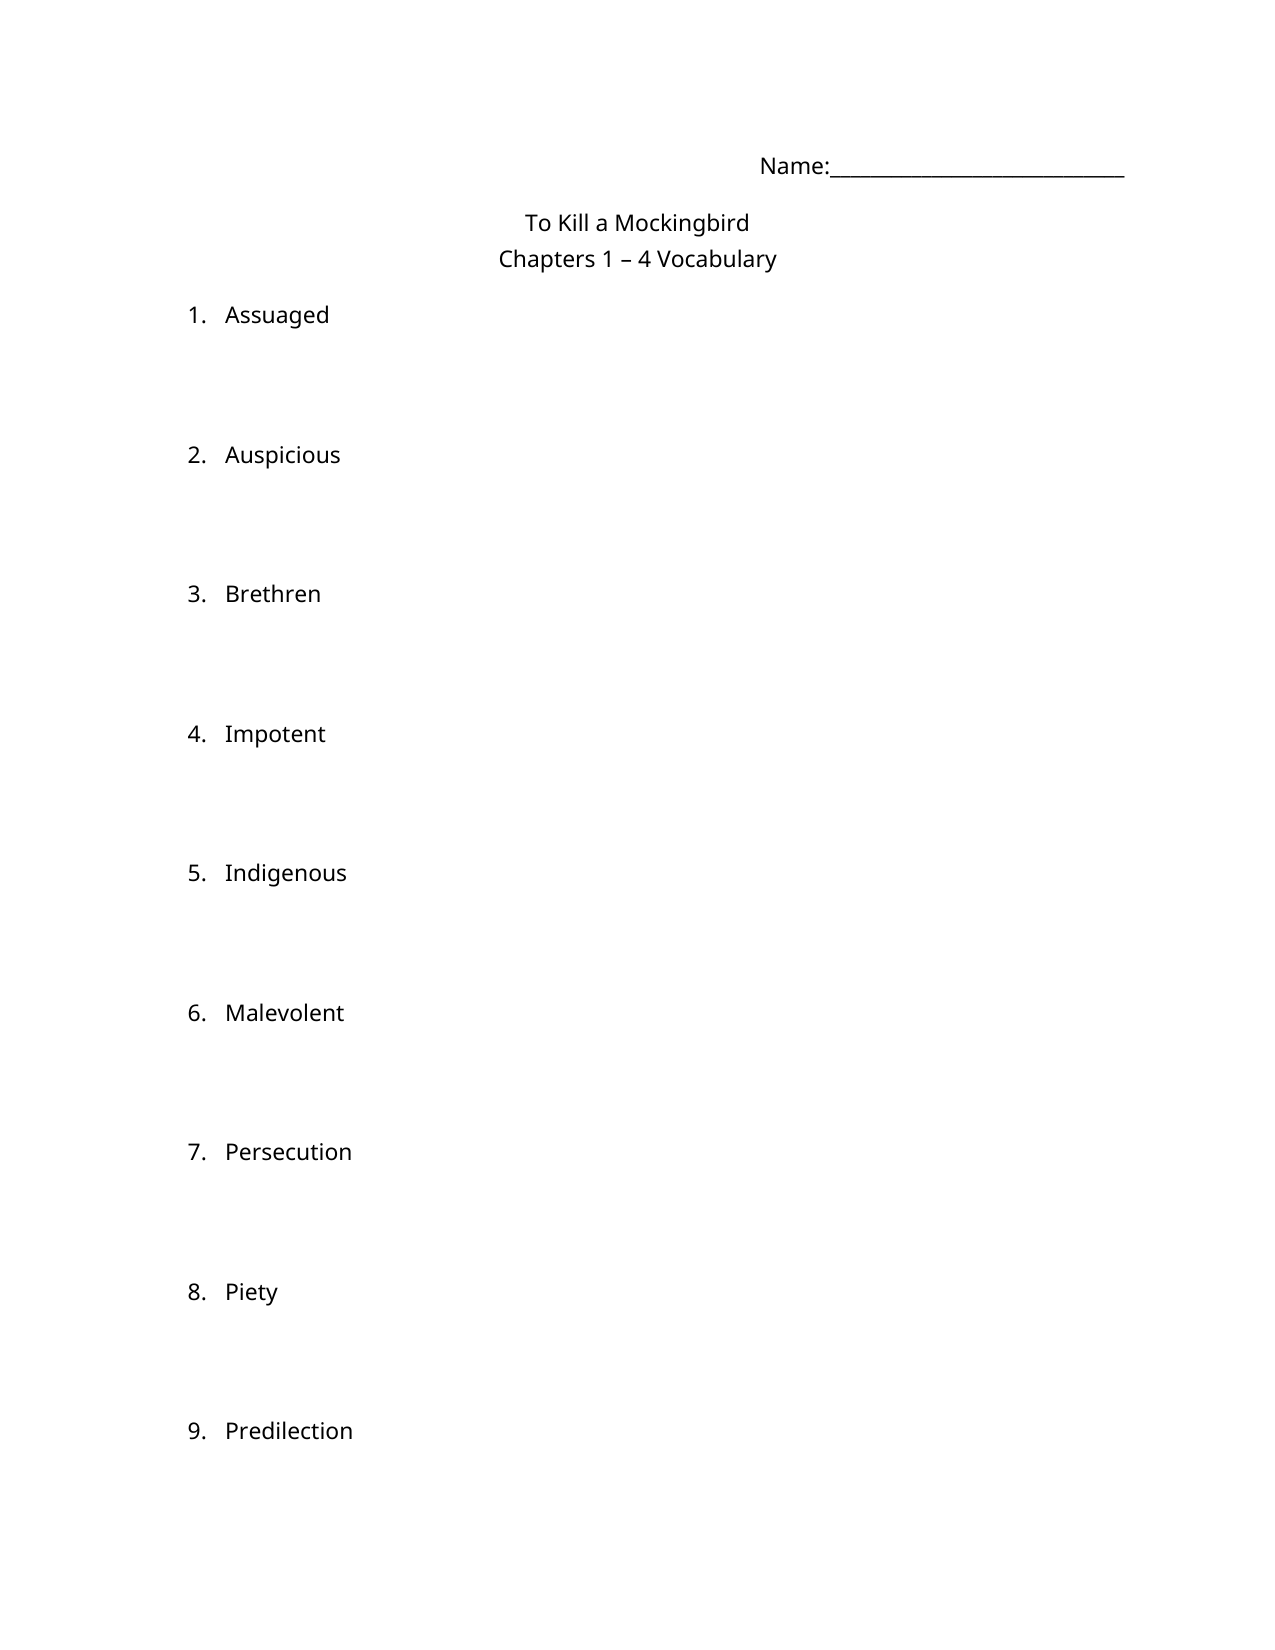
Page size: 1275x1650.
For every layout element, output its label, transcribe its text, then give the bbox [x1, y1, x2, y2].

list Predilection [187, 1415, 1125, 1482]
text To Kill a Mockingbird Chapters 1 – 4 Vocabulary [150, 207, 1125, 274]
list Brethren [187, 578, 1125, 714]
list Assuaged [187, 299, 1125, 435]
list Piety [187, 1276, 1125, 1411]
text Name:_____________________________ [150, 150, 1125, 181]
list Malevolent [187, 997, 1125, 1132]
list Impotent [187, 718, 1125, 853]
list Persecution [187, 1136, 1125, 1272]
list Auspicious [187, 439, 1125, 574]
list Indigenous [187, 857, 1125, 993]
